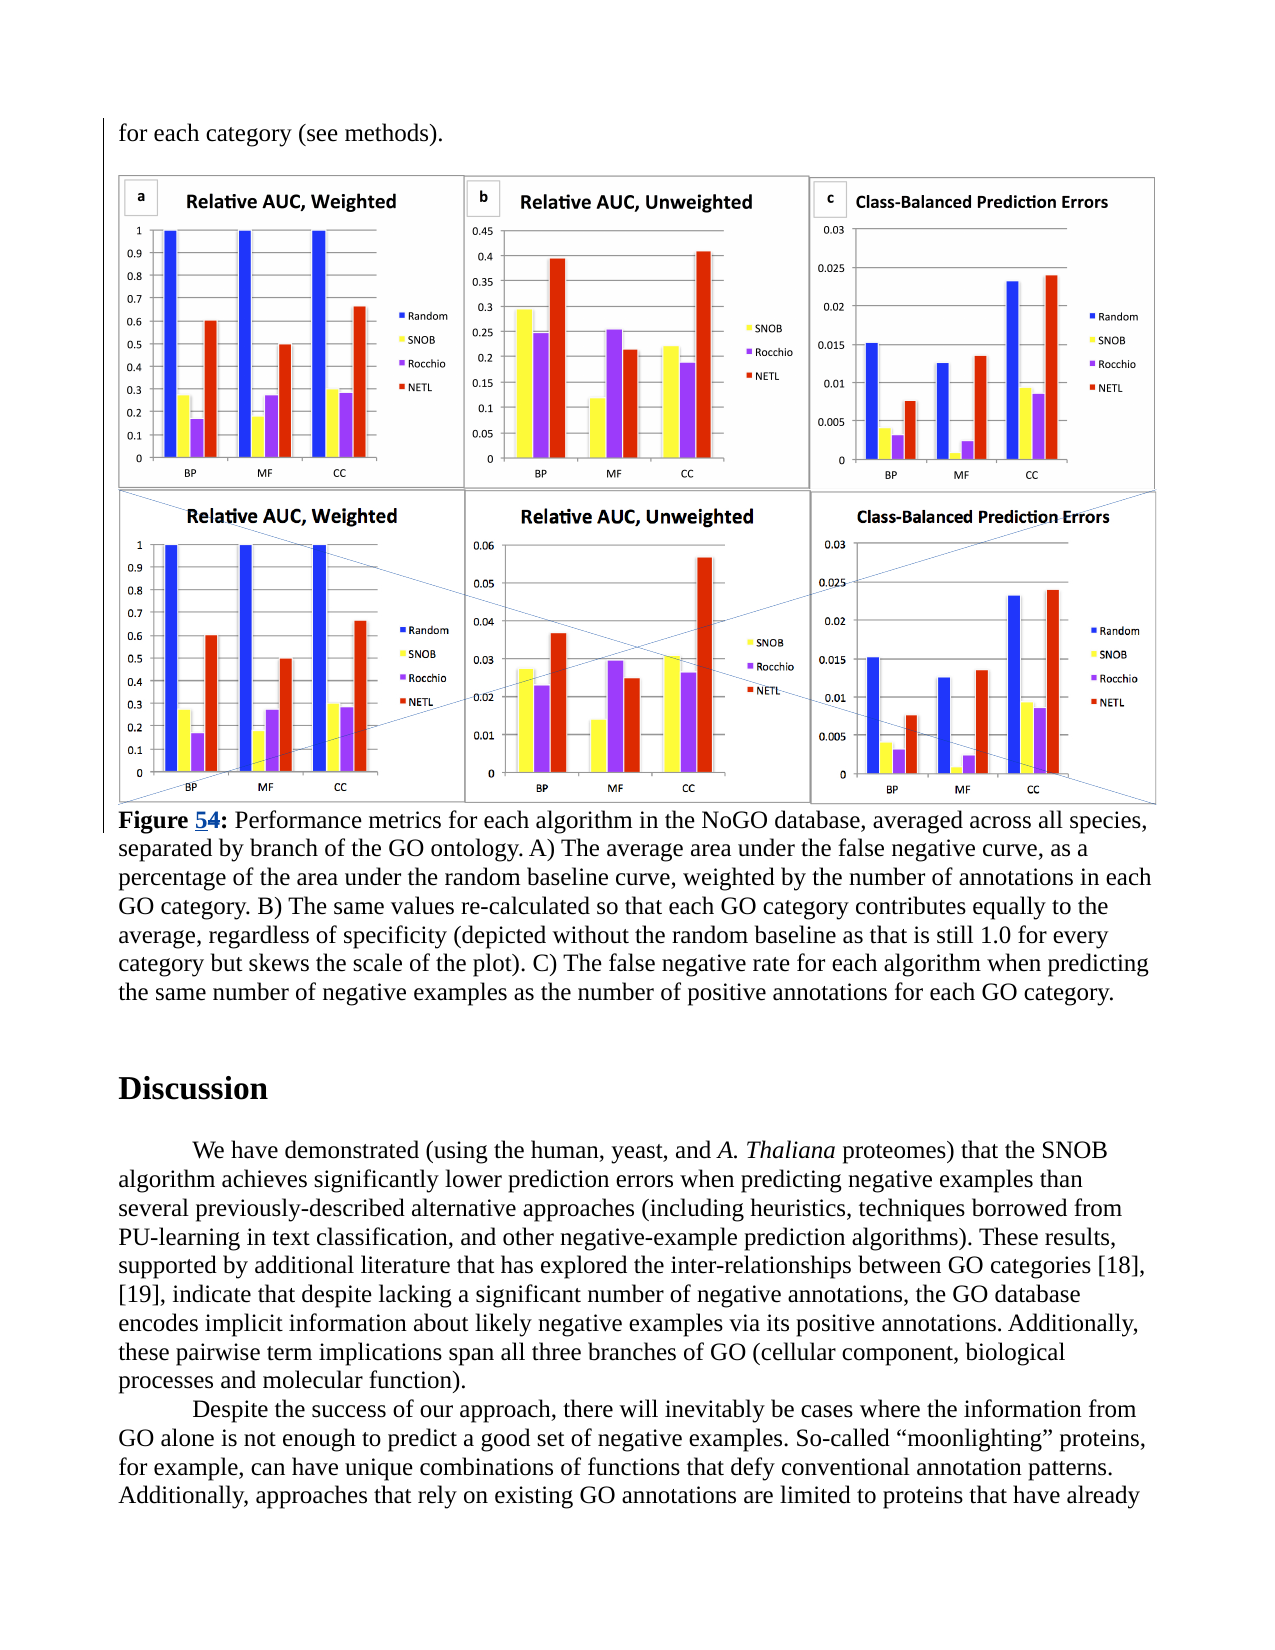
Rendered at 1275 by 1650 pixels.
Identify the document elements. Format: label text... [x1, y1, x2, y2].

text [118, 1394, 1157, 1509]
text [118, 118, 1157, 147]
picture [641, 490, 1157, 804]
picture [121, 648, 1154, 805]
text Figure : Performance metrics for each algorithm in the NoGO database, averaged across all species, separated by branch of the GO ontology. A) The average area under the false negative curve, as a percentage of the area under the random baseline curve, weighted by the number of annotations in each GO category. B) The same values re-calculated so that each GO category contributes equally to the average, regardless of specificity (depicted without the random baseline as that is still 1.0 for every category but skews the scale of the plot). C) The false negative rate for each algorithm when predicting the same number of negative examples as the number of positive annotations for each GO category. [118, 805, 1157, 1006]
picture [118, 491, 634, 804]
text Discussion [118, 1068, 1157, 1107]
text We have demonstrated (using the human, yeast, and A. Thaliana proteomes) that the SNOB algorithm achieves significantly lower prediction errors when predicting negative examples than several previously-described alternative approaches (including heuristics, techniques borrowed from PU-learning in text classification, and other negative-example prediction algorithms). These results, supported by additional literature that has explored the inter-relationships between GO categories [18], [19], indicate that despite lacking a significant number of negative annotations, the GO database encodes implicit information about likely negative examples via its positive annotations. Additionally, these pairwise term implications span all three branches of GO (cellular component, biological processes and molecular function). [118, 1135, 1157, 1394]
picture [118, 175, 1155, 646]
